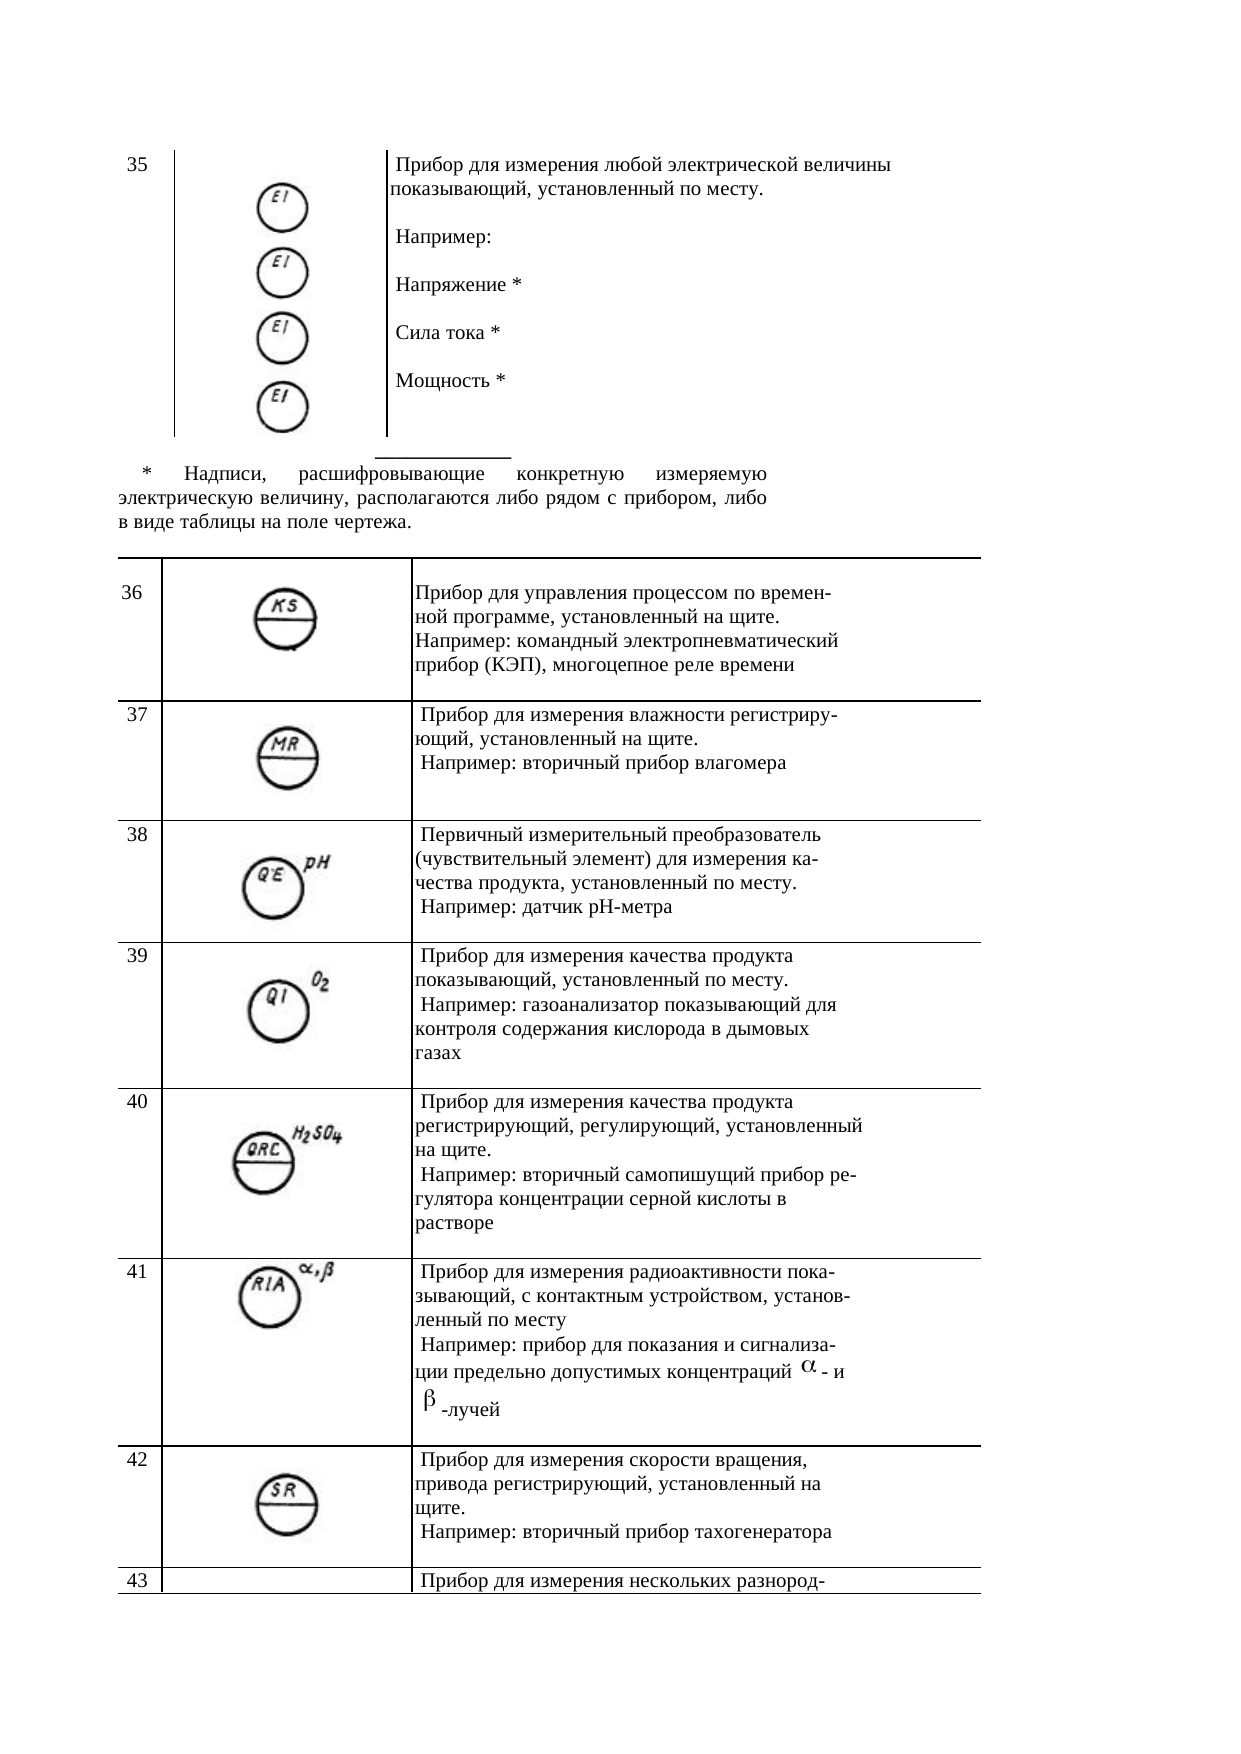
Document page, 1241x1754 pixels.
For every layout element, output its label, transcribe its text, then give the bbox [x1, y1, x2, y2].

table_cell [163, 1089, 411, 1258]
picture [229, 1110, 344, 1197]
table_header [163, 559, 411, 700]
picture [240, 842, 333, 931]
table_cell 40 [118, 1089, 161, 1258]
table_cell Прибор для измерения любой электрической величины показывающий, установленный по месту. Например: Напряжение * Сила тока * Мощность * [388, 150, 1106, 437]
table_cell 38 [118, 821, 161, 942]
picture [248, 582, 326, 656]
table_cell [163, 1568, 411, 1592]
text * Надписи, расшифровывающие конкретную измеряемую электрическую величину, располагаются либо рядом с прибором, либо в виде таблицы на поле чертежа. [118, 461, 768, 533]
table_cell [163, 1259, 411, 1445]
table_cell [175, 150, 386, 437]
table_cell 43 [118, 1568, 161, 1592]
table_cell [163, 943, 411, 1088]
table_cell 39 [118, 943, 161, 1088]
picture [251, 723, 322, 794]
table_cell Прибор для измерения качества продукта регистрирующий, регулирующий, установленный на щите. Например: вторичный самопишущий прибор ре- гулятора концентрации серной кислоты в растворе [413, 1089, 981, 1258]
picture [234, 1259, 340, 1330]
table_cell 37 [118, 702, 161, 820]
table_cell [413, 1568, 981, 1592]
table_cell [163, 1447, 411, 1567]
table_header 36 [118, 559, 161, 700]
table_cell 41 [118, 1259, 161, 1445]
picture [246, 175, 315, 437]
table_cell [163, 821, 411, 942]
table_cell Первичный измерительный преобразователь (чувствительный элемент) для измерения ка- чества продукта, установленный по месту. Например: датчик рН-метра [413, 821, 981, 942]
table_cell Прибор для измерения влажности регистриру- ющий, установленный на щите. Например: вторичный прибор влагомера [413, 702, 981, 820]
subtitle _____________ [118, 437, 768, 461]
picture [242, 964, 332, 1050]
table_cell Прибор для измерения радиоактивности пока- зывающий, с контактным устройством, установ- ленный по месту Например: прибор для показания и сигнализа- ции предельно допустимых концентраций - и -лучей [413, 1259, 981, 1445]
table_cell 42 [118, 1447, 161, 1567]
table_header Прибор для управления процессом по времен- ной программе, установленный на щите. Например: командный электропневматический прибор (КЭП), многоцепное реле времени [413, 559, 981, 700]
table_cell Прибор для измерения скорости вращения, привода регистрирующий, установленный на щите. Например: вторичный прибор тахогенератора [413, 1447, 981, 1567]
table_cell [163, 702, 411, 820]
picture [250, 1467, 323, 1543]
table_cell Прибор для измерения качества продукта показывающий, установленный по месту. Например: газоанализатор показывающий для контроля содержания кислорода в дымовых газах [413, 943, 981, 1088]
table_cell 35 [118, 150, 174, 437]
